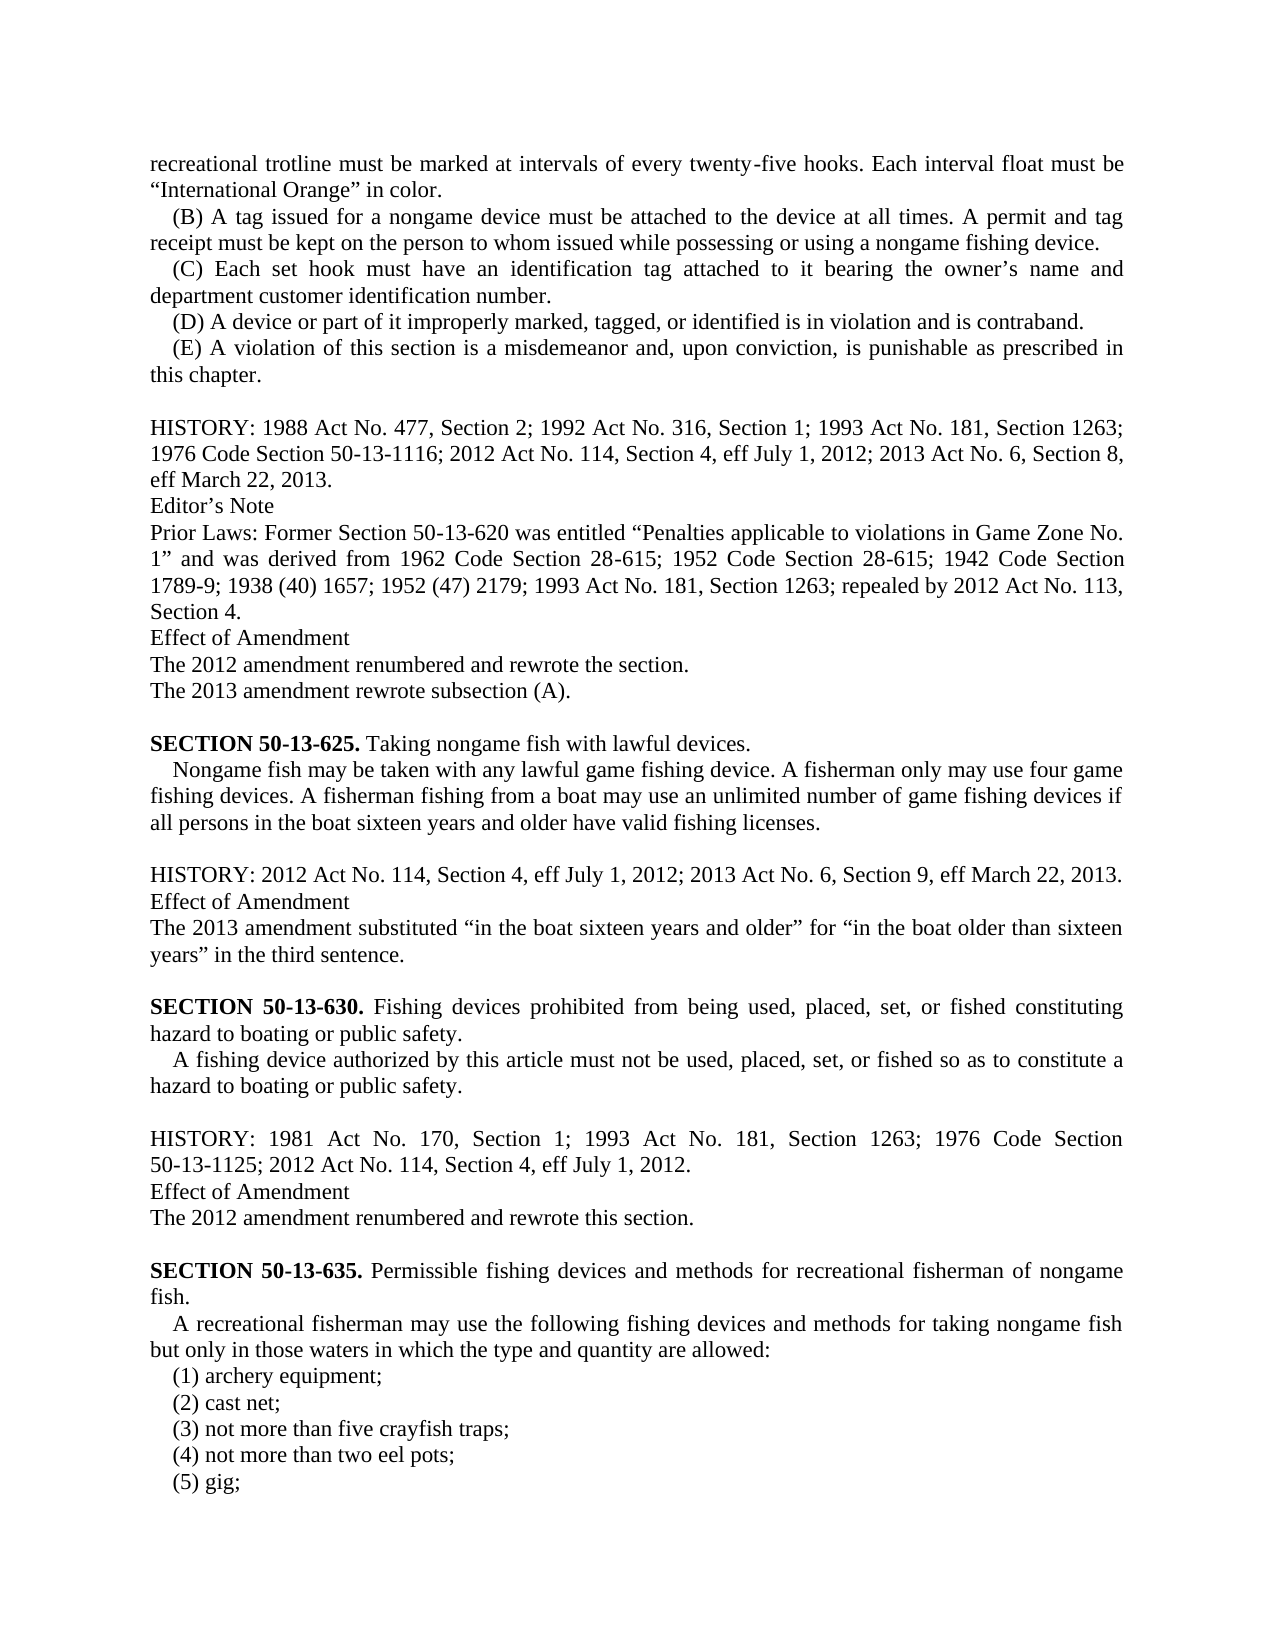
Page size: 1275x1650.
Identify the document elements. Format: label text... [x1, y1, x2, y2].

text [150, 150, 1125, 203]
text SECTION 50-13-635. Permissible fishing devices and methods for recreational fisherman of nongame fish. [150, 1257, 1125, 1309]
text (4) not more than two eel pots; [150, 1441, 1125, 1468]
text SECTION 50-13-630. Fishing devices prohibited from being used, placed, set, or fished constituting hazard to boating or public safety. [150, 993, 1125, 1046]
text Prior Laws: Former Section 50-13-620 was entitled “Penalties applicable to violations in Game Zone No. 1” and was derived from 1962 Code Section 28-615; 1952 Code Section 28-615; 1942 Code Section 1789-9; 1938 (40) 1657; 1952 (47) 2179; 1993 Act No. 181, Section 1263; repealed by 2012 Act No. 113, Section 4. [150, 519, 1125, 624]
text The 2013 amendment rewrote subsection (A). [150, 677, 1125, 703]
text Effect of Amendment [150, 1178, 1125, 1204]
text SECTION 50-13-625. Taking nongame fish with lawful devices. [150, 730, 1125, 756]
text (2) cast net; [150, 1389, 1125, 1415]
text (3) not more than five crayfish traps; [150, 1415, 1125, 1441]
text Editor’s Note [150, 493, 1125, 519]
text (1) archery equipment; [150, 1362, 1125, 1389]
text (D) A device or part of it improperly marked, tagged, or identified is in violation and is contraband. [150, 308, 1125, 334]
text The 2012 amendment renumbered and rewrote this section. [150, 1204, 1125, 1231]
text Effect of Amendment [150, 624, 1125, 651]
text HISTORY: 2012 Act No. 114, Section 4, eff July 1, 2012; 2013 Act No. 6, Section 9, eff March 22, 2013. [150, 862, 1125, 888]
text (B) A tag issued for a nongame device must be attached to the device at all times. A permit and tag receipt must be kept on the person to whom issued while possessing or using a nongame fishing device. [150, 203, 1125, 255]
text HISTORY: 1981 Act No. 170, Section 1; 1993 Act No. 181, Section 1263; 1976 Code Section 50-13-1125; 2012 Act No. 114, Section 4, eff July 1, 2012. [150, 1125, 1125, 1178]
text A fishing device authorized by this article must not be used, placed, set, or fished so as to constitute a hazard to boating or public safety. [150, 1046, 1125, 1099]
text (E) A violation of this section is a misdemeanor and, upon conviction, is punishable as prescribed in this chapter. [150, 334, 1125, 387]
text The 2012 amendment renumbered and rewrote the section. [150, 651, 1125, 677]
text A recreational fisherman may use the following fishing devices and methods for taking nongame fish but only in those waters in which the type and quantity are allowed: [150, 1309, 1125, 1362]
text The 2013 amendment substituted “in the boat sixteen years and older” for “in the boat older than sixteen years” in the third sentence. [150, 914, 1125, 967]
text HISTORY: 1988 Act No. 477, Section 2; 1992 Act No. 316, Section 1; 1993 Act No. 181, Section 1263; 1976 Code Section 50-13-1116; 2012 Act No. 114, Section 4, eff July 1, 2012; 2013 Act No. 6, Section 8, eff March 22, 2013. [150, 413, 1125, 493]
text (5) gig; [150, 1468, 1125, 1494]
text (C) Each set hook must have an identification tag attached to it bearing the owner’s name and department customer identification number. [150, 255, 1125, 308]
text Nongame fish may be taken with any lawful game fishing device. A fisherman only may use four game fishing devices. A fisherman fishing from a boat may use an unlimited number of game fishing devices if all persons in the boat sixteen years and older have valid fishing licenses. [150, 756, 1125, 835]
text Effect of Amendment [150, 888, 1125, 914]
